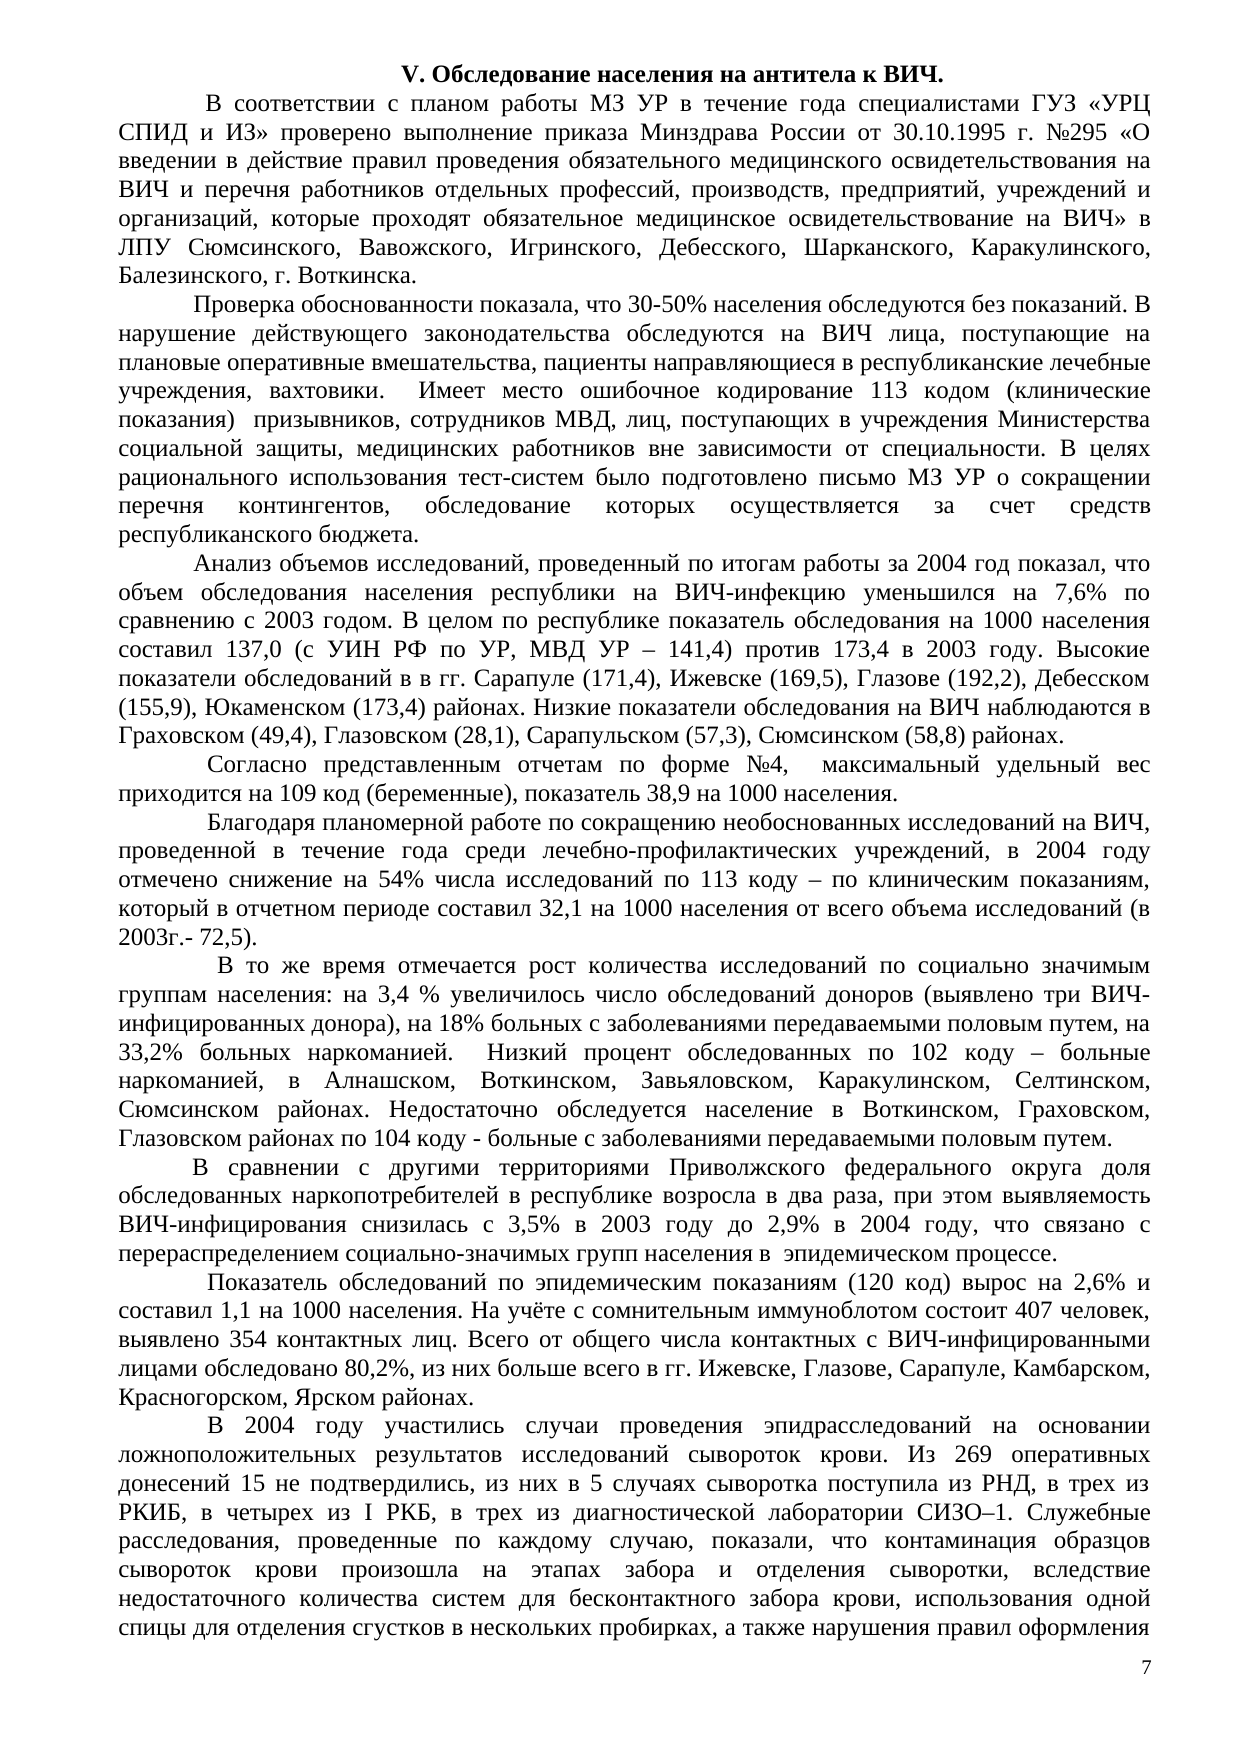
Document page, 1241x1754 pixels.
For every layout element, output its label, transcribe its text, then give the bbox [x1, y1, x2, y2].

text Анализ объемов исследований, проведенный по итогам работы за 2004 год показал, что объем обследования населения республики на ВИЧ-инфекцию уменьшился на 7,6% по сравнению с 2003 годом. В целом по республике показатель обследования на 1000 населения составил 137,0 (с УИН РФ по УР, МВД УР – 141,4) против 173,4 в 2003 году. Высокие показатели обследований в в гг. Сарапуле (171,4), Ижевске (169,5), Глазове (192,2), Дебесском (155,9), Юкаменском (173,4) районах. Низкие показатели обследования на ВИЧ наблюдаются в Граховском (49,4), Глазовском (28,1), Сарапульском (57,3), Сюмсинском (58,8) районах. [118, 548, 1152, 749]
text В то же время отмечается рост количества исследований по социально значимым группам населения: на 3,4 % увеличилось число обследований доноров (выявлено три ВИЧ-инфицированных донора), на 18% больных с заболеваниями передаваемыми половым путем, на 33,2% больных наркоманией. Низкий процент обследованных по 102 коду – больные наркоманией, в Алнашском, Воткинском, Завьяловском, Каракулинском, Селтинском, Сюмсинском районах. Недостаточно обследуется население в Воткинском, Граховском, Глазовском районах по 104 коду - больные с заболеваниями передаваемыми половым путем. [118, 950, 1152, 1152]
text Благодаря планомерной работе по сокращению необоснованных исследований на ВИЧ, проведенной в течение года среди лечебно-профилактических учреждений, в 2004 году отмечено снижение на 54% числа исследований по 113 коду – по клиническим показаниям, который в отчетном периоде составил 32,1 на 1000 населения от всего объема исследований (в 2003г.- 72,5). [118, 807, 1152, 950]
text Показатель обследований по эпидемическим показаниям (120 код) вырос на 2,6% и составил 1,1 на 1000 населения. На учёте с сомнительным иммуноблотом состоит 407 человек, выявлено 354 контактных лиц. Всего от общего числа контактных с ВИЧ-инфицированными лицами обследовано 80,2%, из них больше всего в гг. Ижевске, Глазове, Сарапуле, Камбарском, Красногорском, Ярском районах. [118, 1267, 1152, 1410]
text Проверка обоснованности показала, что 30-50% населения обследуются без показаний. В нарушение действующего законодательства обследуются на ВИЧ лица, поступающие на плановые оперативные вмешательства, пациенты направляющиеся в республиканские лечебные учреждения, вахтовики. Имеет место ошибочное кодирование 113 кодом (клинические показания) призывников, сотрудников МВД, лиц, поступающих в учреждения Министерства социальной защиты, медицинских работников вне зависимости от специальности. В целях рационального использования тест-систем было подготовлено письмо МЗ УР о сокращении перечня контингентов, обследование которых осуществляется за счет средств республиканского бюджета. [118, 289, 1152, 548]
text В сравнении с другими территориями Приволжского федерального округа доля обследованных наркопотребителей в республике возросла в два раза, при этом выявляемость ВИЧ-инфицирования снизилась с 3,5% в 2003 году до 2,9% в 2004 году, что связано с перераспределением социально-значимых групп населения в эпидемическом процессе. [118, 1152, 1152, 1267]
text V. Обследование населения на антитела к ВИЧ. [118, 59, 1152, 88]
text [118, 1410, 1152, 1640]
text Согласно представленным отчетам по форме №4, максимальный удельный вес приходится на 109 код (беременные), показатель 38,9 на 1000 населения. [118, 749, 1152, 807]
text В соответствии с планом работы МЗ УР в течение года специалистами ГУЗ «УРЦ СПИД и ИЗ» проверено выполнение приказа Минздрава России от 30.10.1995 г. №295 «О введении в действие правил проведения обязательного медицинского освидетельствования на ВИЧ и перечня работников отдельных профессий, производств, предприятий, учреждений и организаций, которые проходят обязательное медицинское освидетельствование на ВИЧ» в ЛПУ Сюмсинского, Вавожского, Игринского, Дебесского, Шарканского, Каракулинского, Балезинского, г. Воткинска. [118, 88, 1152, 289]
